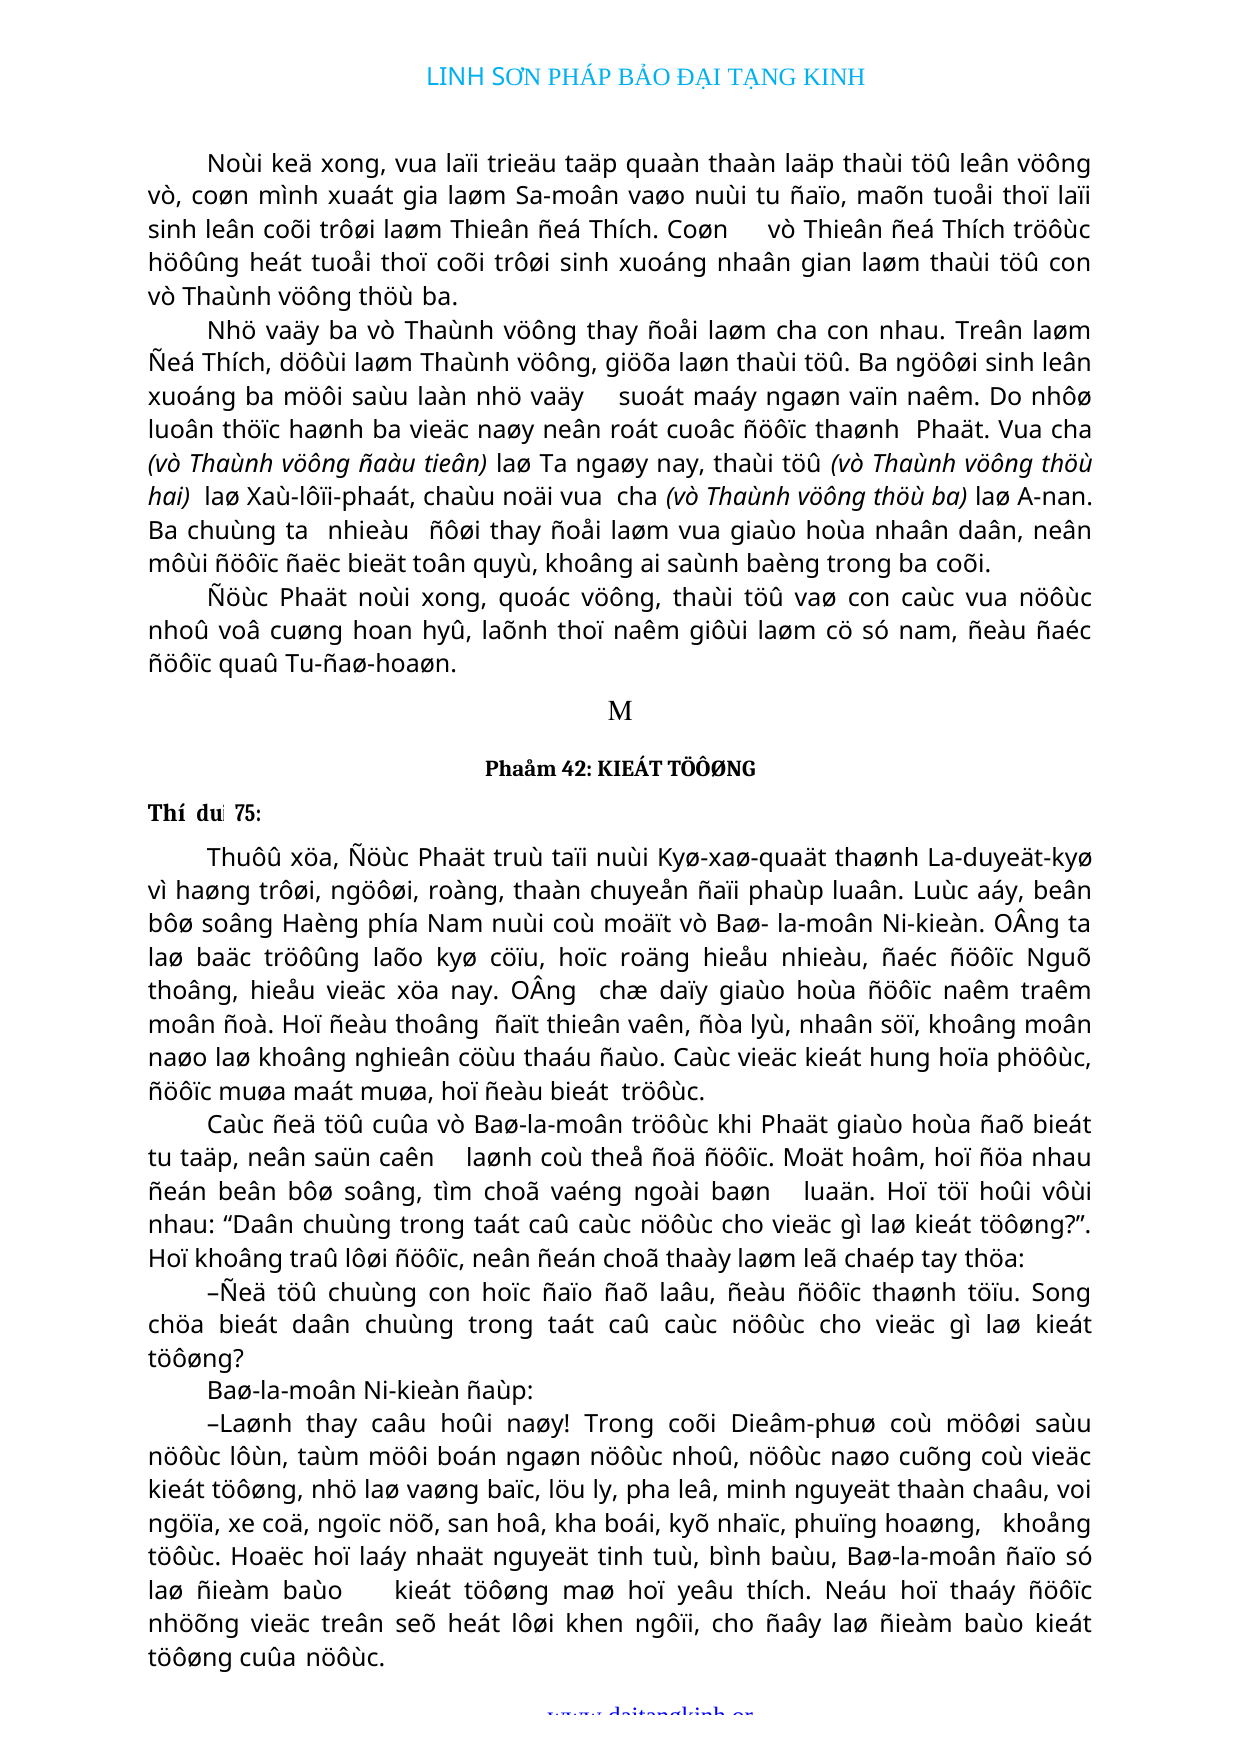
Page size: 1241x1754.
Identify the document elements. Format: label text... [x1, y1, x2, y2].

text Ñöùc Phaät noùi xong, quoác vöông, thaùi töû vaø con caùc vua nöôùc nhoû voâ cuøng hoan hyû, laõnh thoï naêm giôùi laøm cö só nam, ñeàu ñaéc ñöôïc quaû Tu-ñaø-hoaøn. [148, 580, 1093, 680]
text Noùi keä xong, vua laïi trieäu taäp quaàn thaàn laäp thaùi töû leân vöông vò, coøn mình xuaát gia laøm Sa-moân vaøo nuùi tu ñaïo, maõn tuoåi thoï laïi sinh leân coõi trôøi laøm Thieân ñeá Thích. Coøn vò Thieân ñeá Thích tröôùc höôûng heát tuoåi thoï coõi trôøi sinh xuoáng nhaân gian laøm thaùi töû con vò Thaùnh vöông thöù ba. [148, 145, 1093, 312]
subtitle  [135, 700, 1105, 727]
text Nhö vaäy ba vò Thaùnh vöông thay ñoåi laøm cha con nhau. Treân laøm Ñeá Thích, döôùi laøm Thaùnh vöông, giöõa laøn thaùi töû. Ba ngöôøi sinh leân xuoáng ba möôi saùu laàn nhö vaäy suoát maáy ngaøn vaïn naêm. Do nhôø luoân thöïc haønh ba vieäc naøy neân roát cuoâc ñöôïc thaønh Phaät. Vua cha (vò Thaùnh vöông ñaàu tieân) laø Ta ngaøy nay, thaùi töû (vò Thaùnh vöông thöù hai) laø Xaù-lôïi-phaát, chaùu noäi vua cha (vò Thaùnh vöông thöù ba) laø A-nan. Ba chuùng ta nhieàu ñôøi thay ñoåi laøm vua giaùo hoùa nhaân daân, neân môùi ñöôïc ñaëc bieät toân quyù, khoâng ai saùnh baèng trong ba coõi. [148, 312, 1093, 580]
subtitle Thí duï 75: [148, 799, 1105, 828]
text Phaåm 42: KIEÁT TÖÔØNG [478, 755, 762, 782]
text Thuôû xöa, Ñöùc Phaät truù taïi nuùi Kyø-xaø-quaät thaønh La-duyeät-kyø vì haøng trôøi, ngöôøi, roàng, thaàn chuyeån ñaïi phaùp luaân. Luùc aáy, beân bôø soâng Haèng phía Nam nuùi coù moäït vò Baø- la-moân Ni-kieàn. OÂng ta laø baäc tröôûng laõo kyø cöïu, hoïc roäng hieåu nhieàu, ñaéc ñöôïc Nguõ thoâng, hieåu vieäc xöa nay. OÂng chæ daïy giaùo hoùa ñöôïc naêm traêm moân ñoà. Hoï ñeàu thoâng ñaït thieân vaên, ñòa lyù, nhaân söï, khoâng moân naøo laø khoâng nghieân cöùu thaáu ñaùo. Caùc vieäc kieát hung hoïa phöôùc, ñöôïc muøa maát muøa, hoï ñeàu bieát tröôùc. [148, 840, 1093, 1107]
text –Ñeä töû chuùng con hoïc ñaïo ñaõ laâu, ñeàu ñöôïc thaønh töïu. Song chöa bieát daân chuùng trong taát caû caùc nöôùc cho vieäc gì laø kieát töôøng? [148, 1274, 1093, 1374]
text –Laønh thay caâu hoûi naøy! Trong coõi Dieâm-phuø coù möôøi saùu nöôùc lôùn, taùm möôi boán ngaøn nöôùc nhoû, nöôùc naøo cuõng coù vieäc kieát töôøng, nhö laø vaøng baïc, löu ly, pha leâ, minh nguyeät thaàn chaâu, voi ngöïa, xe coä, ngoïc nöõ, san hoâ, kha boái, kyõ nhaïc, phuïng hoaøng, khoång töôùc. Hoaëc hoï laáy nhaät nguyeät tinh tuù, bình baùu, Baø-la-moân ñaïo só laø ñieàm baùo kieát töôøng maø hoï yeâu thích. Neáu hoï thaáy ñöôïc nhöõng vieäc treân seõ heát lôøi khen ngôïi, cho ñaây laø ñieàm baùo kieát töôøng cuûa nöôùc. [148, 1406, 1093, 1673]
text Caùc ñeä töû cuûa vò Baø-la-moân tröôùc khi Phaät giaùo hoùa ñaõ bieát tu taäp, neân saün caên laønh coù theå ñoä ñöôïc. Moät hoâm, hoï ñöa nhau ñeán beân bôø soâng, tìm choã vaéng ngoài baøn luaän. Hoï töï hoûi vôùi nhau: “Daân chuùng trong taát caû caùc nöôùc cho vieäc gì laø kieát töôøng?”. Hoï khoâng traû lôøi ñöôïc, neân ñeán choã thaày laøm leã chaép tay thöa: [148, 1107, 1093, 1274]
text Baø-la-moân Ni-kieàn ñaùp: [207, 1374, 1105, 1406]
